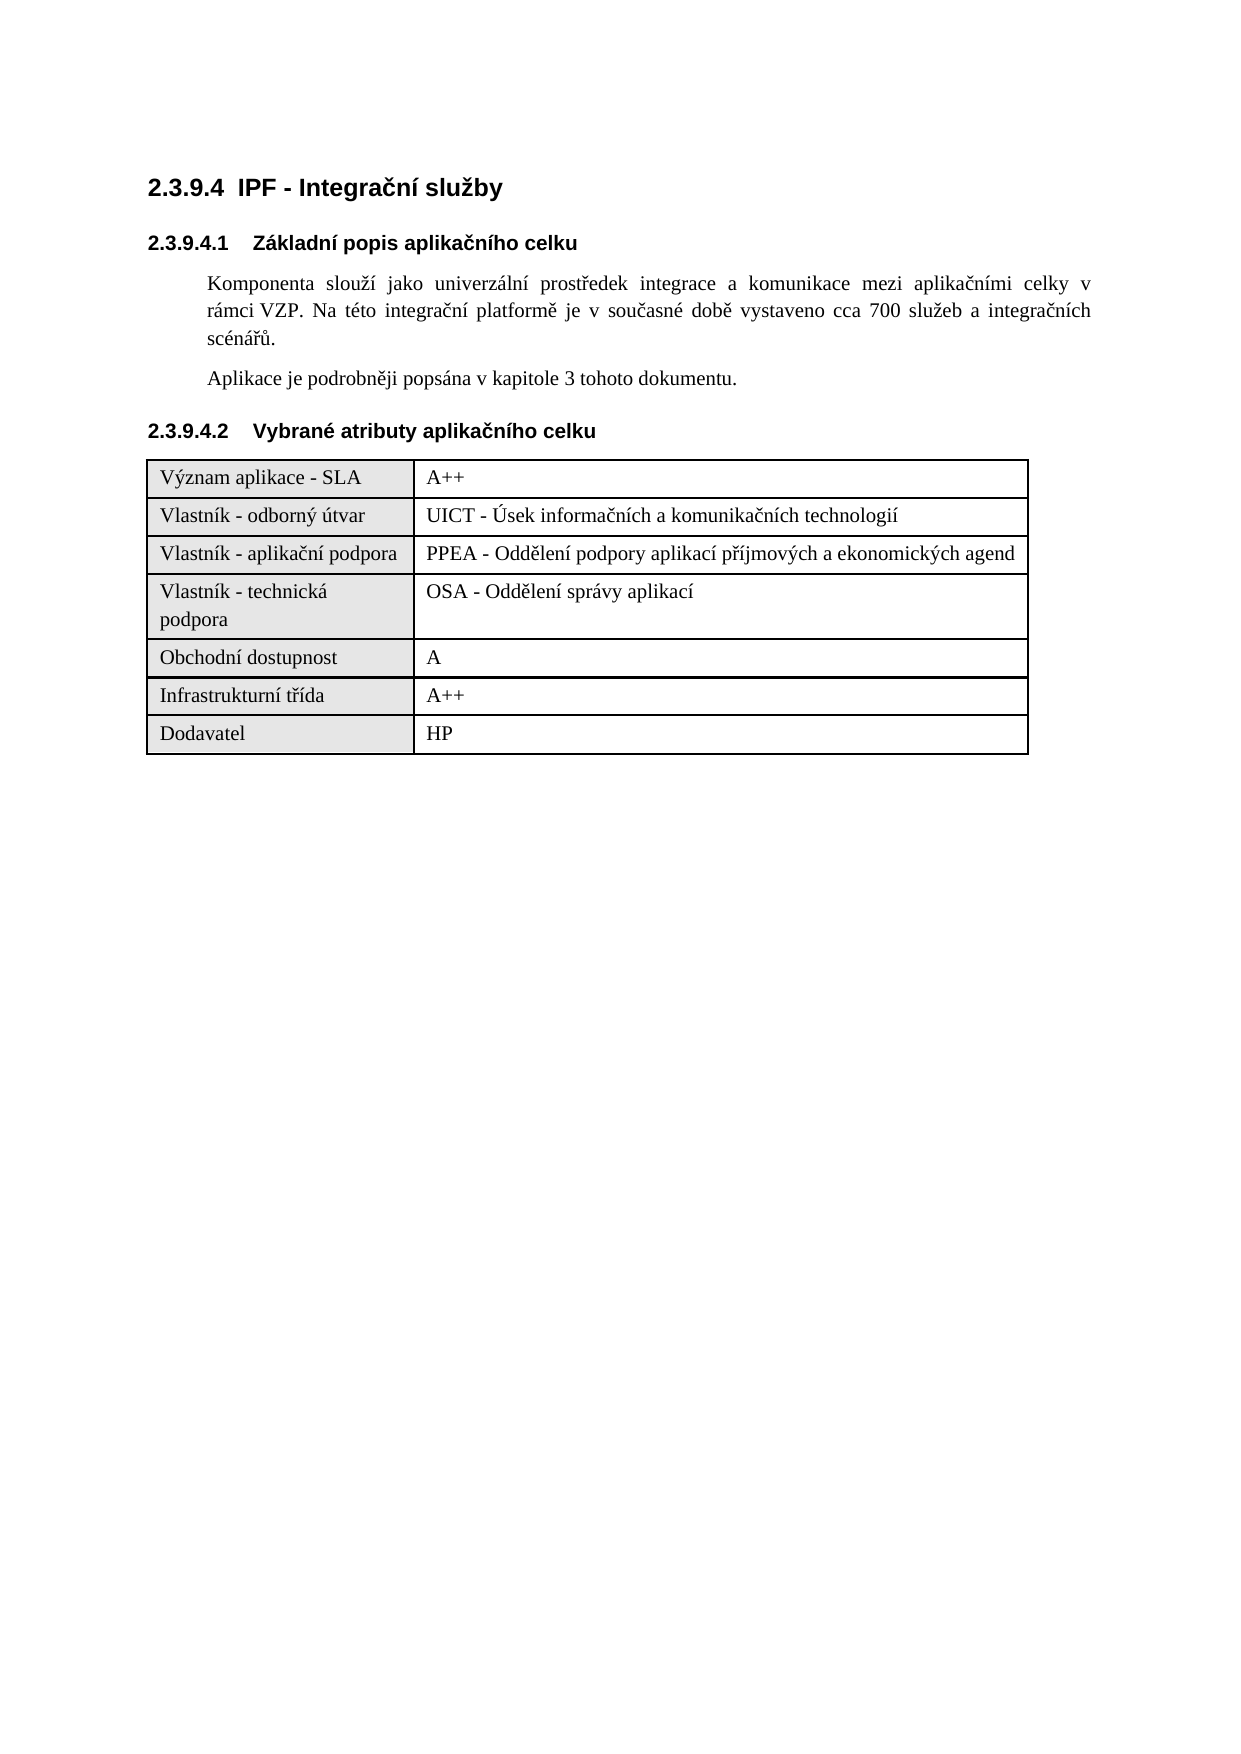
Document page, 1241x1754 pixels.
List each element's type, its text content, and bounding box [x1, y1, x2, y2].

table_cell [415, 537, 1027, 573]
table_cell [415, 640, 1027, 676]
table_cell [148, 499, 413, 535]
subtitle IPF - Integrační služby [148, 173, 1092, 201]
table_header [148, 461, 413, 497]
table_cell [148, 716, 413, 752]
subtitle Vybrané atributy aplikačního celku [148, 419, 1092, 443]
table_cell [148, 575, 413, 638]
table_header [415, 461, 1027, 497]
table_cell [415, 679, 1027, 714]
text Komponenta slouží jako univerzální prostředek integrace a komunikace mezi aplikačními celky v rámci VZP. Na této integrační platformě je v současné době vystaveno cca 700 služeb a integračních scénářů. [207, 271, 1092, 350]
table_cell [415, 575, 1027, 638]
text Aplikace je podrobněji popsána v kapitole 3 tohoto dokumentu. [207, 366, 1092, 390]
subtitle Základní popis aplikačního celku [148, 231, 1092, 255]
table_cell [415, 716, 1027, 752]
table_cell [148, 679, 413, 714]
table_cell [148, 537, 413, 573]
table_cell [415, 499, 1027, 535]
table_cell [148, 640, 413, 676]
